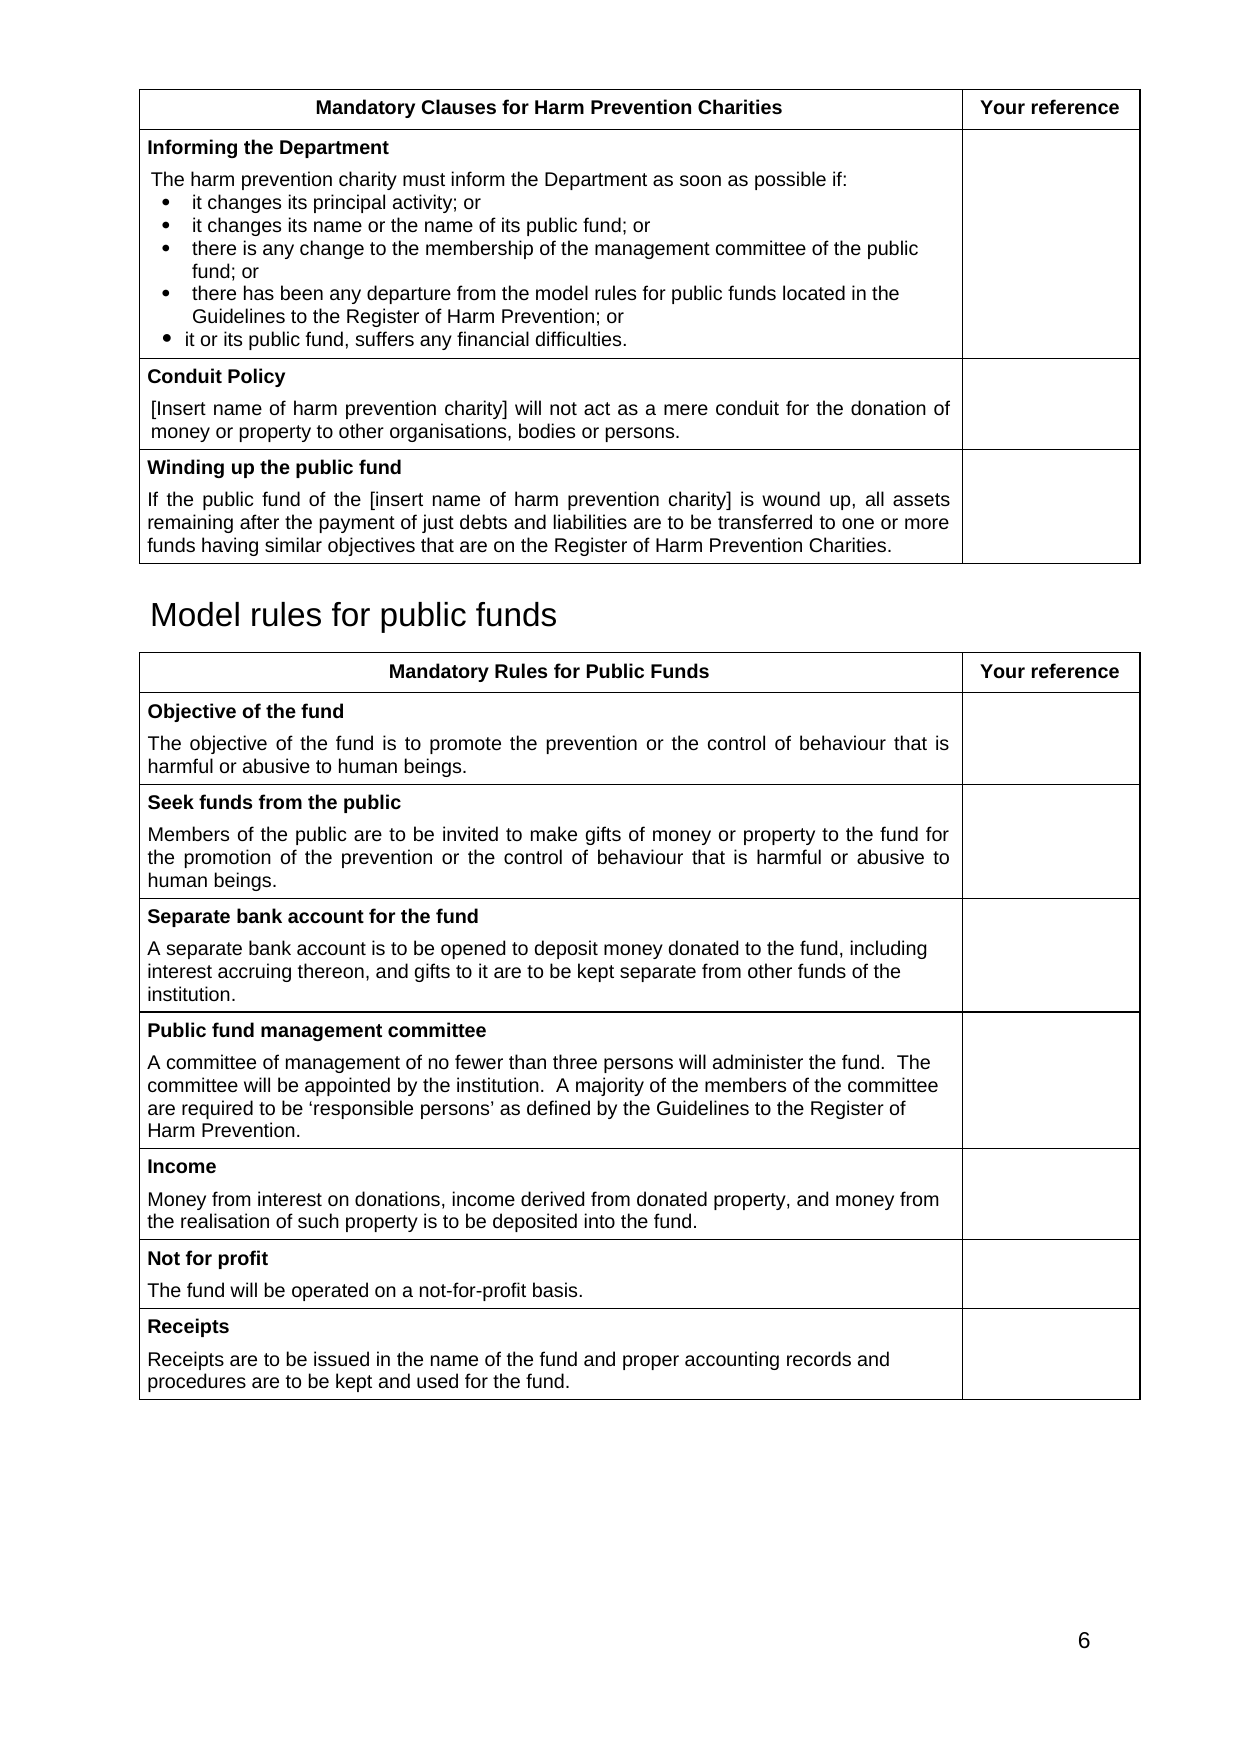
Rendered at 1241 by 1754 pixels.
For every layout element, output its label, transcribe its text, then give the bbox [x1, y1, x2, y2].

table_cell Public fund management committee A committee of management of no fewer than three persons will administer the fund. The committee will be appointed by the institution. A majority of the members of the committee are required to be ‘responsible persons’ as defined by the Guidelines to the Register of Harm Prevention. [140, 1013, 962, 1148]
table_cell [963, 1013, 1139, 1148]
table_cell [963, 1149, 1139, 1239]
table_cell Not for profit The fund will be operated on a not-for-profit basis. [140, 1240, 962, 1308]
table_cell [963, 693, 1139, 783]
table_cell [963, 130, 1139, 357]
table_cell [963, 450, 1139, 563]
table_cell Seek funds from the public Members of the public are to be invited to make gifts of money or property to the fund for the promotion of the prevention or the control of behaviour that is harmful or abusive to human beings. [140, 785, 962, 897]
table_cell Separate bank account for the fund A separate bank account is to be opened to deposit money donated to the fund, including interest accruing thereon, and gifts to it are to be kept separate from other funds of the institution. [140, 899, 962, 1011]
table_cell Receipts Receipts are to be issued in the name of the fund and proper accounting records and procedures are to be kept and used for the fund. [140, 1309, 962, 1399]
table_header Mandatory Clauses for Harm Prevention Charities [140, 90, 962, 129]
table_header Your reference [963, 653, 1139, 692]
table_cell [963, 785, 1139, 897]
table_header Mandatory Rules for Public Funds [140, 653, 962, 692]
table_cell Winding up the public fund If the public fund of the [insert name of harm prevention charity] is wound up, all assets remaining after the payment of just debts and liabilities are to be transferred to one or more funds having similar objectives that are on the Register of Harm Prevention Charities. [140, 450, 962, 563]
table_cell [963, 1240, 1139, 1308]
table_cell [963, 899, 1139, 1011]
table_cell Objective of the fund The objective of the fund is to promote the prevention or the control of behaviour that is harmful or abusive to human beings. [140, 693, 962, 783]
table_cell Informing the Department The harm prevention charity must inform the Department as soon as possible if: it changes its principal activity; or it changes its name or the name of its public fund; or there is any change to the membership of the management committee of the public fund; or there has been any departure from the model rules for public funds located in the Guidelines to the Register of Harm Prevention; or it or its public fund, suffers any financial difficulties. [140, 130, 962, 357]
table_cell Conduit Policy [Insert name of harm prevention charity] will not act as a mere conduit for the donation of money or property to other organisations, bodies or persons. [140, 359, 962, 449]
table_cell [963, 1309, 1139, 1399]
table_cell [963, 359, 1139, 449]
subtitle Model rules for public funds [150, 596, 1090, 634]
table_header Your reference [963, 90, 1139, 129]
table_cell Income Money from interest on donations, income derived from donated property, and money from the realisation of such property is to be deposited into the fund. [140, 1149, 962, 1239]
